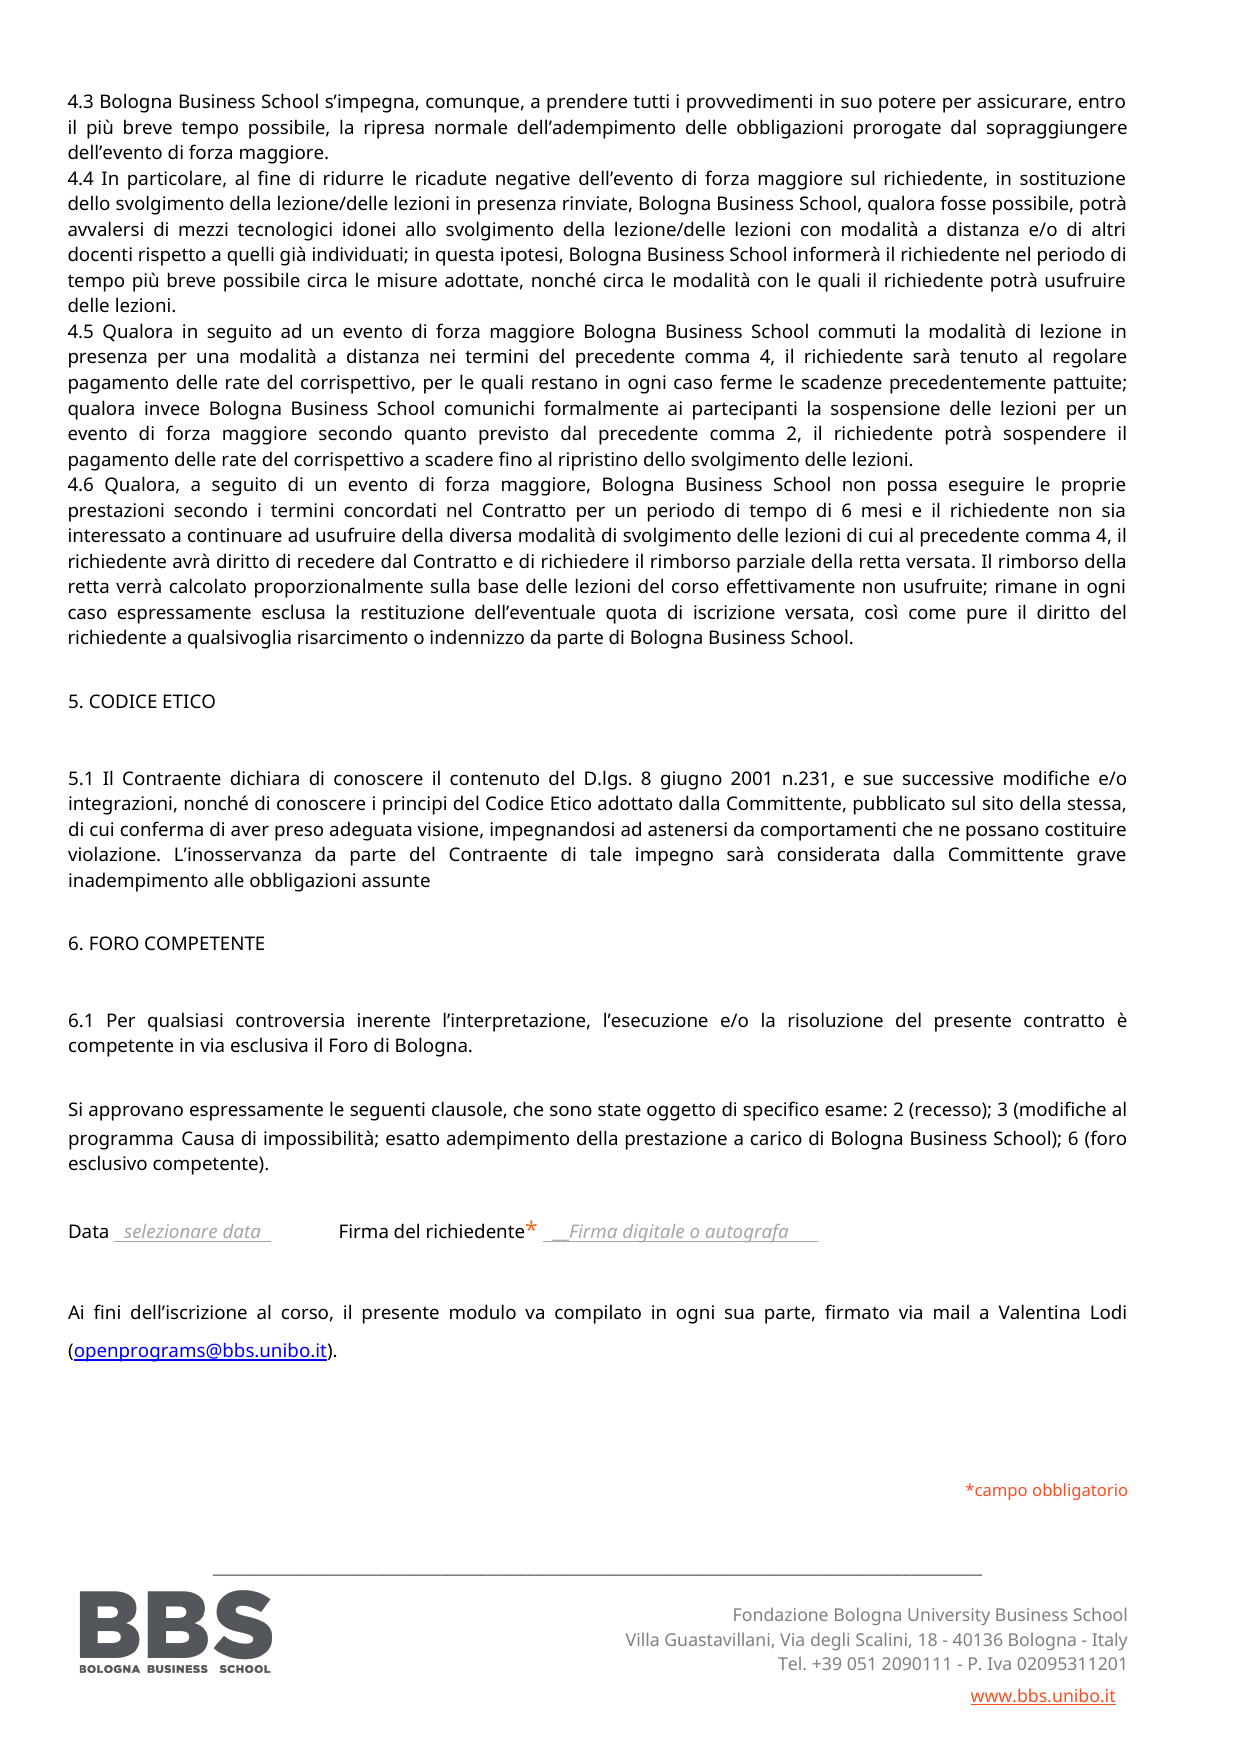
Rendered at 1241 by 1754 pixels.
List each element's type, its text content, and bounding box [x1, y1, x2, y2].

text 4.3 Bologna Business School s’impegna, comunque, a prendere tutti i provvedimenti in suo potere per assicurare, entro il più breve tempo possibile, la ripresa normale dell’adempimento delle obbligazioni prorogate dal sopraggiungere dell’evento di forza maggiore. [67, 89, 1128, 165]
text 5. CODICE ETICO [68, 688, 1128, 714]
text Ai fini dell’iscrizione al corso, il presente modulo va compilato in ogni sua parte, firmato via mail a Valentina Lodi (openprograms@bbs.unibo.it). [68, 1299, 1128, 1363]
text 4.6 Qualora, a seguito di un evento di forza maggiore, Bologna Business School non possa eseguire le proprie prestazioni secondo i termini concordati nel Contratto per un periodo di tempo di 6 mesi e il richiedente non sia interessato a continuare ad usufruire della diversa modalità di svolgimento delle lezioni di cui al precedente comma 4, il richiedente avrà diritto di recedere dal Contratto e di richiedere il rimborso parziale della retta versata. Il rimborso della retta verrà calcolato proporzionalmente sulla base delle lezioni del corso effettivamente non usufruite; rimane in ogni caso espressamente esclusa la restituzione dell’eventuale quota di iscrizione versata, così come pure il diritto del richiedente a qualsivoglia risarcimento o indennizzo da parte di Bologna Business School. [67, 471, 1128, 650]
picture [79, 1590, 272, 1673]
text Data Firma del richiedente* [68, 1214, 1128, 1246]
text 6.1 Per qualsiasi controversia inerente l’interpretazione, l’esecuzione e/o la risoluzione del presente contratto è competente in via esclusiva il Foro di Bologna. [68, 1007, 1128, 1058]
text *campo obbligatorio [68, 1478, 1128, 1501]
text 4.4 In particolare, al fine di ridurre le ricadute negative dell’evento di forza maggiore sul richiedente, in sostituzione dello svolgimento della lezione/delle lezioni in presenza rinviate, Bologna Business School, qualora fosse possibile, potrà avvalersi di mezzi tecnologici idonei allo svolgimento della lezione/delle lezioni con modalità a distanza e/o di altri docenti rispetto a quelli già individuati; in questa ipotesi, Bologna Business School informerà il richiedente nel periodo di tempo più breve possibile circa le misure adottate, nonché circa le modalità con le quali il richiedente potrà usufruire delle lezioni. [67, 165, 1128, 318]
text 6. FORO COMPETENTE [68, 931, 1128, 956]
text Si approvano espressamente le seguenti clausole, che sono state oggetto di specifico esame: 2 (recesso); 3 (modifiche al programma Causa di impossibilità; esatto adempimento della prestazione a carico di Bologna Business School); 6 (foro esclusivo competente). [68, 1096, 1128, 1176]
text 4.5 Qualora in seguito ad un evento di forza maggiore Bologna Business School commuti la modalità di lezione in presenza per una modalità a distanza nei termini del precedente comma 4, il richiedente sarà tenuto al regolare pagamento delle rate del corrispettivo, per le quali restano in ogni caso ferme le scadenze precedentemente pattuite; qualora invece Bologna Business School comunichi formalmente ai partecipanti la sospensione delle lezioni per un evento di forza maggiore secondo quanto previsto dal precedente comma 2, il richiedente potrà sospendere il pagamento delle rate del corrispettivo a scadere fino al ripristino dello svolgimento delle lezioni. [67, 318, 1128, 471]
text 5.1 Il Contraente dichiara di conoscere il contenuto del D.lgs. 8 giugno 2001 n.231, e sue successive modifiche e/o integrazioni, nonché di conoscere i principi del Codice Etico adottato dalla Committente, pubblicato sul sito della stessa, di cui conferma di aver preso adeguata visione, impegnandosi ad astenersi da comportamenti che ne possano costituire violazione. L’inosservanza da parte del Contraente di tale impegno sarà considerata dalla Committente grave inadempimento alle obbligazioni assunte [68, 765, 1128, 892]
